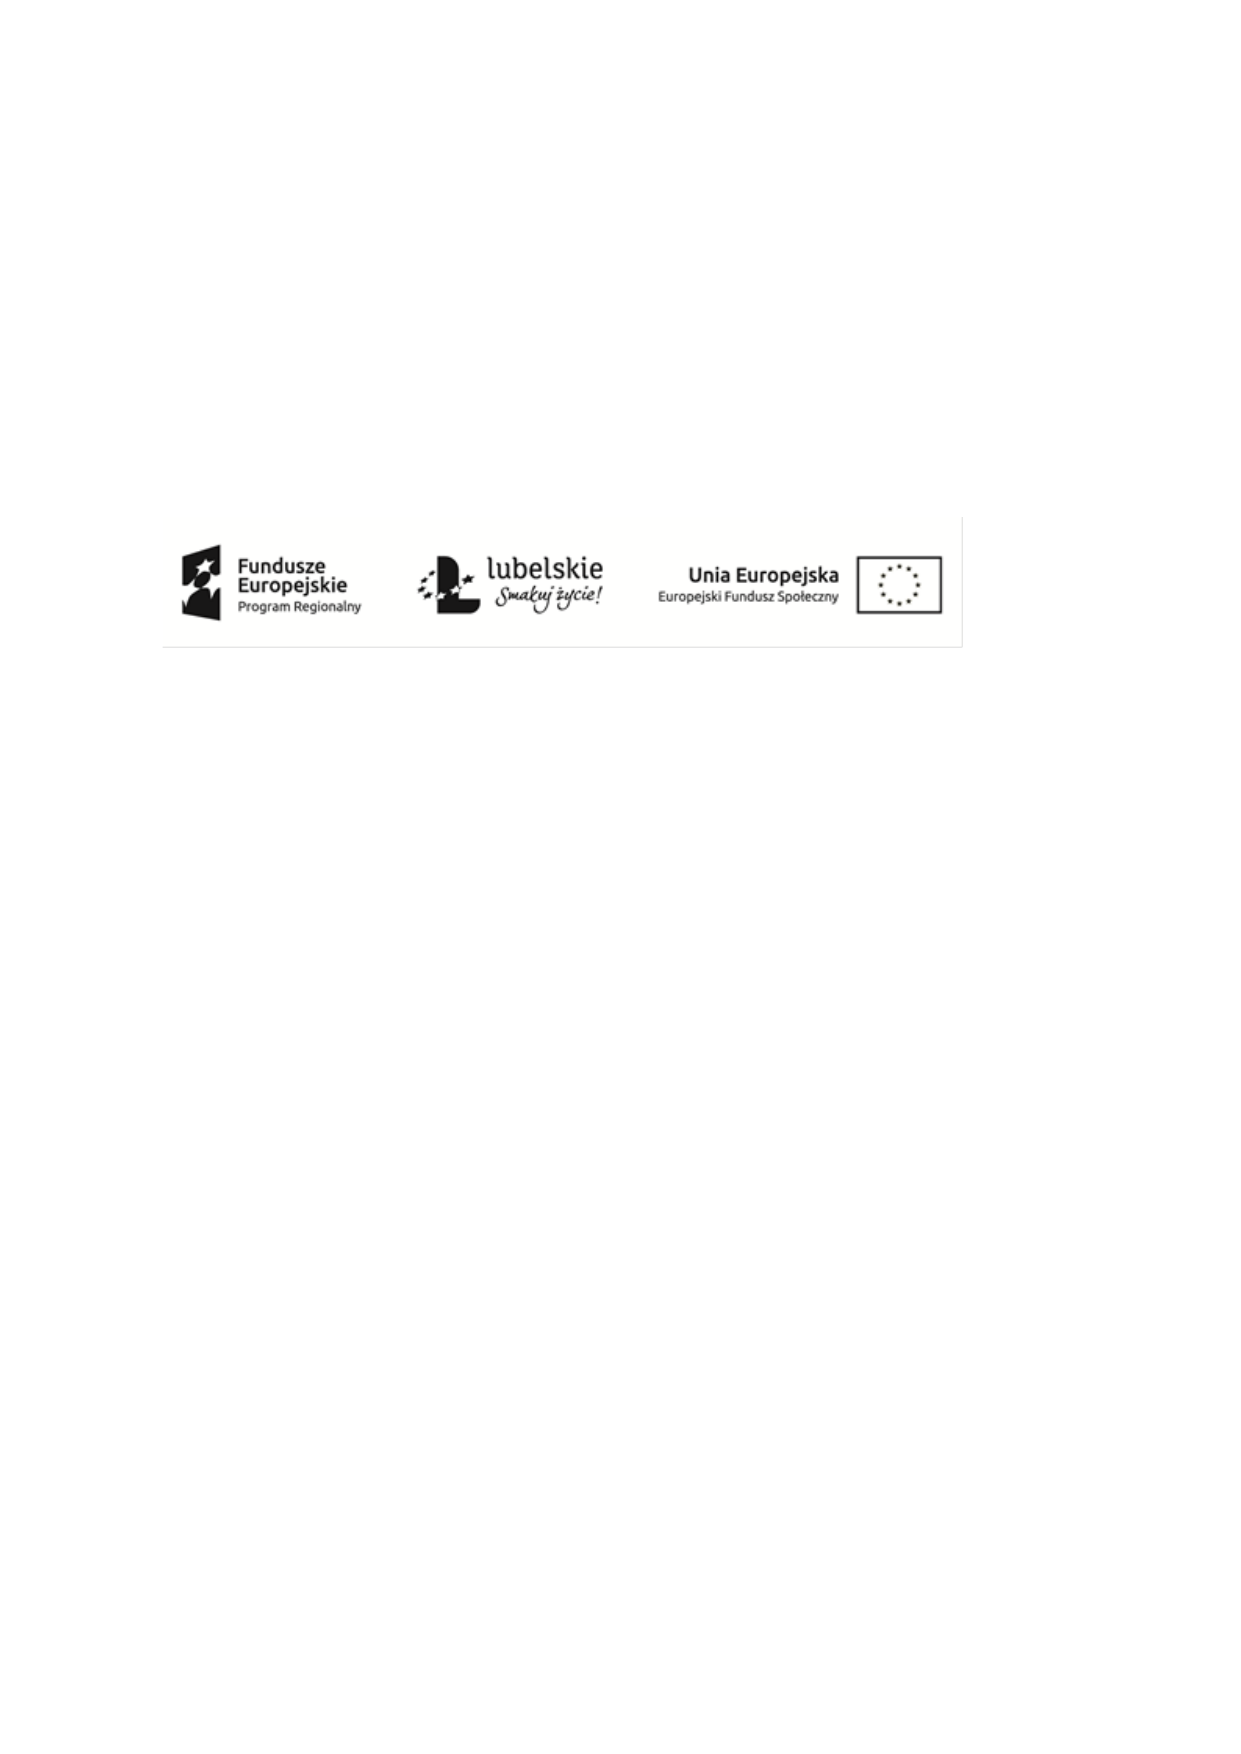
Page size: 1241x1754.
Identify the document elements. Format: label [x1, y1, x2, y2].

picture [162, 517, 964, 649]
